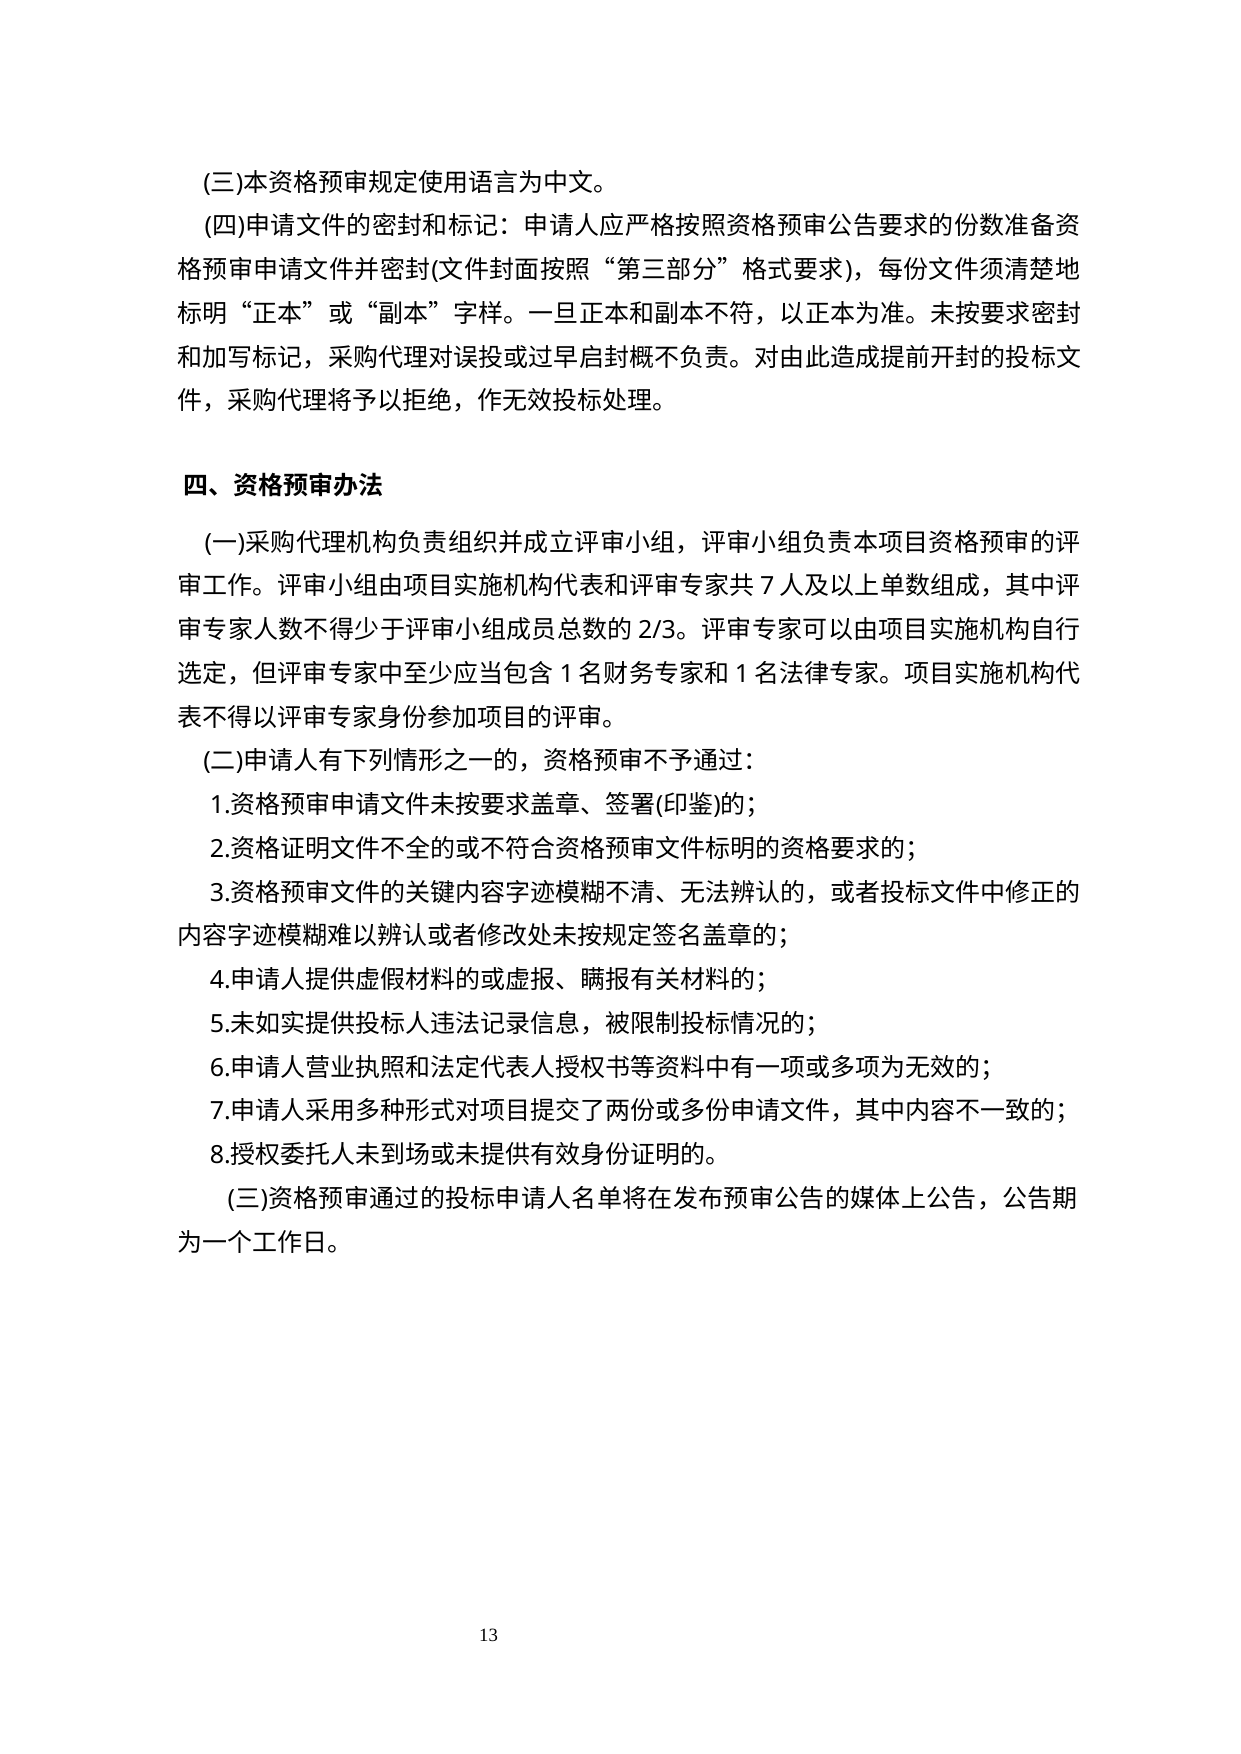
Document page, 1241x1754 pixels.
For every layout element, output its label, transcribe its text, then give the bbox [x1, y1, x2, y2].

text 8.授权委托人未到场或未提供有效身份证明的。 [177, 1128, 1081, 1172]
text 4.申请人提供虚假材料的或虚报、瞒报有关材料的； [177, 953, 1081, 997]
text (二)申请人有下列情形之一的，资格预审不予通过： [177, 735, 1081, 778]
text (三)本资格预审规定使用语言为中文。 [177, 156, 1081, 200]
text 6.申请人营业执照和法定代表人授权书等资料中有一项或多项为无效的； [177, 1041, 1081, 1085]
text (三)资格预审通过的投标申请人名单将在发布预审公告的媒体上公告，公告期为一个工作日。 [177, 1172, 1081, 1260]
text (四)申请文件的密封和标记：申请人应严格按照资格预审公告要求的份数准备资格预审申请文件并密封(文件封面按照“第三部分”格式要求)，每份文件须清楚地标明“正本”或“副本”字样。一旦正本和副本不符，以正本为准。未按要求密封和加写标记，采购代理对误投或过早启封概不负责。对由此造成提前开封的投标文件，采购代理将予以拒绝，作无效投标处理。 [177, 200, 1081, 418]
text 5.未如实提供投标人违法记录信息，被限制投标情况的； [177, 997, 1081, 1041]
subtitle 四、资格预审办法 [177, 451, 1081, 516]
text 7.申请人采用多种形式对项目提交了两份或多份申请文件，其中内容不一致的； [177, 1085, 1081, 1128]
text 1.资格预审申请文件未按要求盖章、签署(印鉴)的； [177, 778, 1081, 822]
text (一)采购代理机构负责组织并成立评审小组，评审小组负责本项目资格预审的评审工作。评审小组由项目实施机构代表和评审专家共7人及以上单数组成，其中评审专家人数不得少于评审小组成员总数的2/3。评审专家可以由项目实施机构自行选定，但评审专家中至少应当包含1名财务专家和1名法律专家。项目实施机构代表不得以评审专家身份参加项目的评审。 [177, 516, 1081, 735]
text 3.资格预审文件的关键内容字迹模糊不清、无法辨认的，或者投标文件中修正的内容字迹模糊难以辨认或者修改处未按规定签名盖章的； [177, 866, 1081, 953]
text 2.资格证明文件不全的或不符合资格预审文件标明的资格要求的； [177, 822, 1081, 866]
